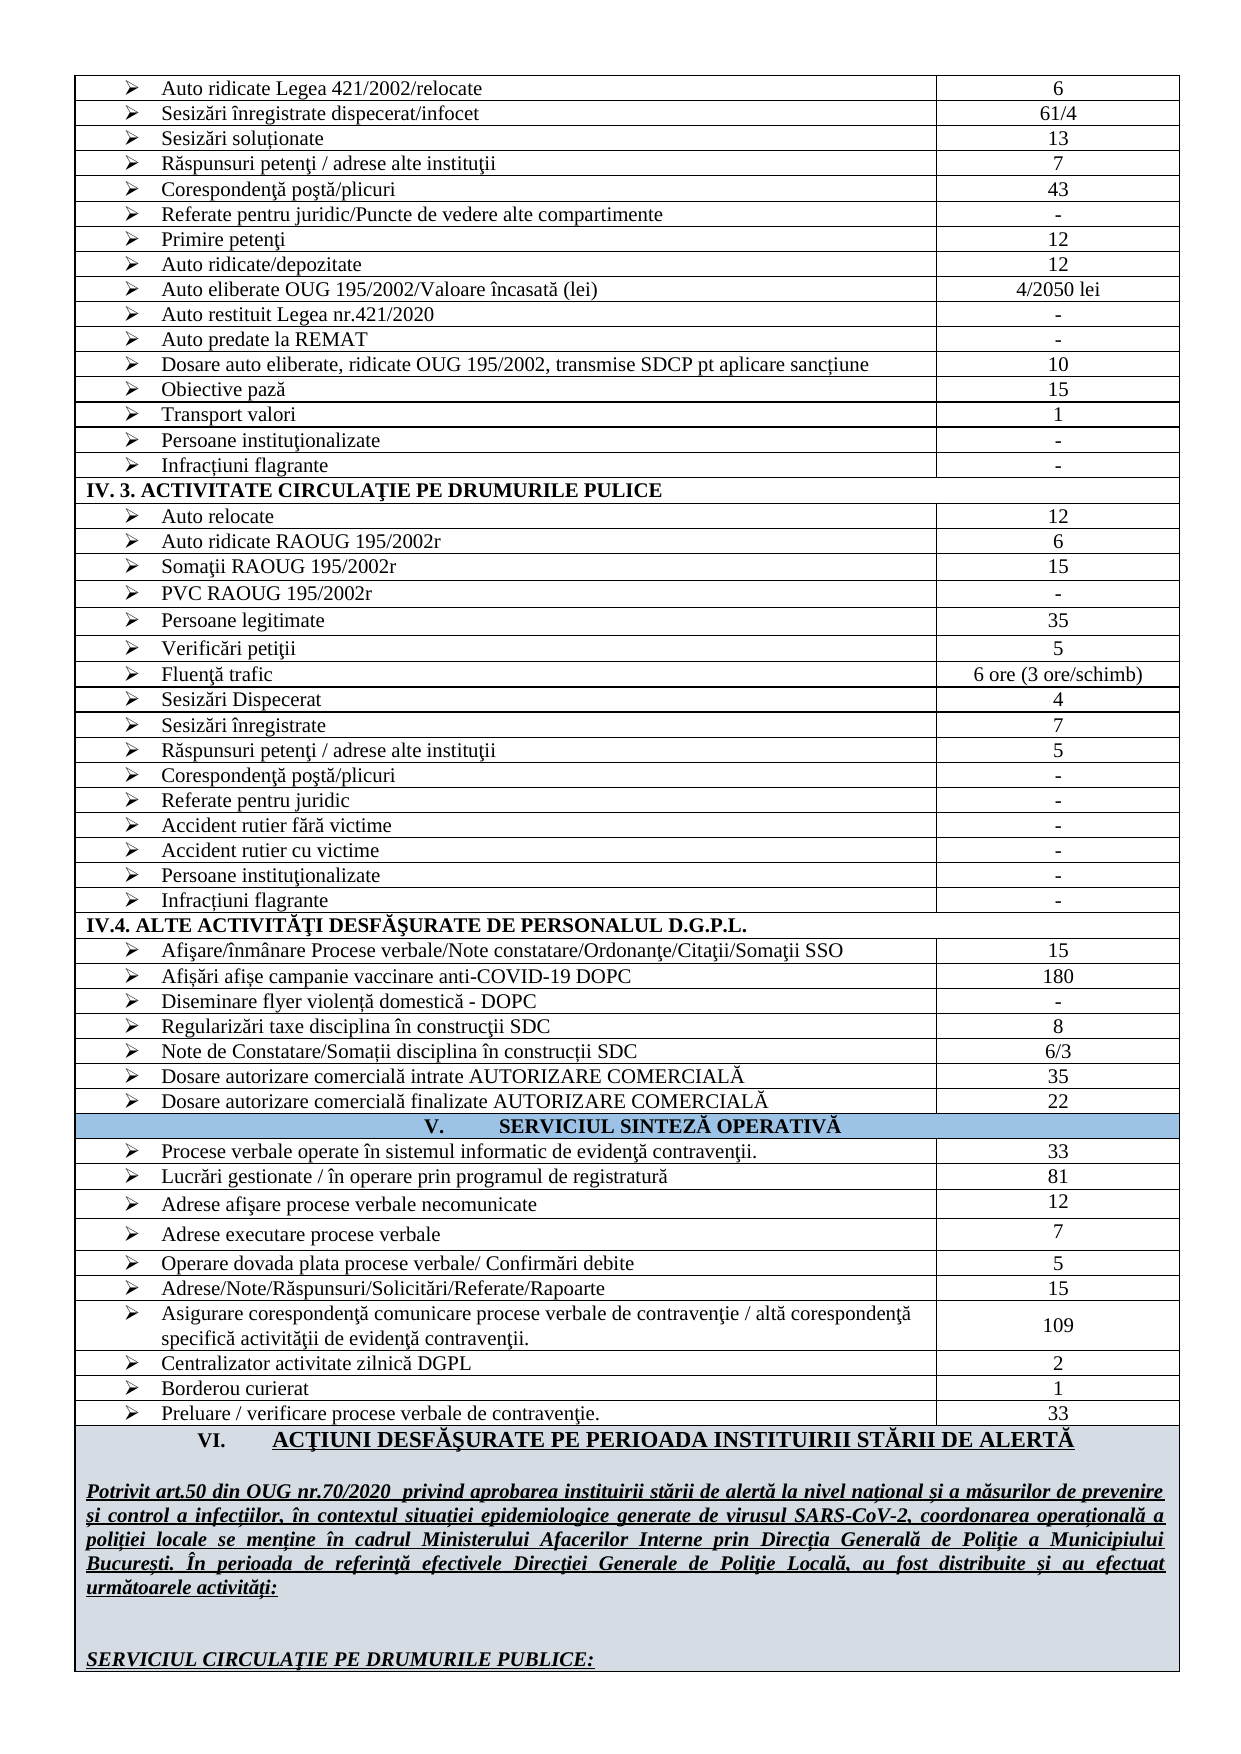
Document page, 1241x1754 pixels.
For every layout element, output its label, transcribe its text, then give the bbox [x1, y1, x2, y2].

table_cell IV.4. ALTE ACTIVITĂŢI DESFĂŞURATE DE PERSONALUL D.G.P.L. [76, 913, 1179, 937]
table_cell - [937, 888, 1179, 912]
table_cell Corespondenţă poştă/plicuri [76, 763, 936, 787]
table_cell Auto ridicate/depozitate [76, 252, 936, 276]
table_cell Fluenţă trafic [76, 662, 936, 686]
table_cell Referate pentru juridic [76, 788, 936, 812]
table_cell 22 [937, 1089, 1179, 1113]
table_cell Asigurare corespondenţă comunicare procese verbale de contravenţie / altă corespondenţă specifică activităţii de evidenţă contravenţii. [76, 1301, 936, 1349]
table_cell 12 [937, 227, 1179, 251]
table_cell Diseminare flyer violență domestică - DOPC [76, 989, 936, 1013]
table_cell Auto restituit Legea nr.421/2020 [76, 302, 936, 326]
table_cell - [937, 989, 1179, 1013]
table_cell Sesizări înregistrate [76, 713, 936, 737]
table_cell Accident rutier fără victime [76, 813, 936, 837]
table_cell Lucrări gestionate / în operare prin programul de registratură [76, 1164, 936, 1188]
table_cell Afișări afișe campanie vaccinare anti-COVID-19 DOPC [76, 964, 936, 988]
table_cell Somaţii RAOUG 195/2002r [76, 554, 936, 579]
table_cell 6 [937, 76, 1179, 100]
table_cell 10 [937, 352, 1179, 376]
table_cell 15 [937, 554, 1179, 579]
table_cell Dosare auto eliberate, ridicate OUG 195/2002, transmise SDCP pt aplicare sancțiune [76, 352, 936, 376]
table_cell Infracțiuni flagrante [76, 453, 936, 477]
table_cell Obiective pază [76, 377, 936, 401]
table_cell Transport valori [76, 403, 936, 426]
table_cell Referate pentru juridic/Puncte de vedere alte compartimente [76, 202, 936, 226]
table_cell - [937, 327, 1179, 351]
table_cell Auto ridicate Legea 421/2002/relocate [76, 76, 936, 100]
table_cell - [937, 863, 1179, 887]
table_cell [76, 1426, 1179, 1671]
table_cell 6/3 [937, 1039, 1179, 1063]
table_cell 35 [937, 1064, 1179, 1088]
table_cell 15 [937, 1276, 1179, 1300]
table_cell Persoane instituţionalizate [76, 428, 936, 452]
table_cell 15 [937, 939, 1179, 962]
table_cell PVC RAOUG 195/2002r [76, 581, 936, 607]
table_cell 7 [937, 1219, 1179, 1250]
table_cell 5 [937, 1251, 1179, 1275]
table_cell SERVICIUL SINTEZĂ OPERATIVĂ [76, 1114, 1179, 1138]
table_cell - [937, 581, 1179, 607]
table_cell - [937, 202, 1179, 226]
table_cell 1 [937, 403, 1179, 426]
table_cell 7 [937, 151, 1179, 175]
table_cell Infracțiuni flagrante [76, 888, 936, 912]
table_cell 61/4 [937, 101, 1179, 125]
table_cell Răspunsuri petenţi / adrese alte instituţii [76, 151, 936, 175]
table_cell 5 [937, 738, 1179, 762]
table_cell Dosare autorizare comercială finalizate AUTORIZARE COMERCIALĂ [76, 1089, 936, 1113]
table_cell Centralizator activitate zilnică DGPL [76, 1351, 936, 1374]
table_cell Accident rutier cu victime [76, 838, 936, 862]
table_cell Auto predate la REMAT [76, 327, 936, 351]
table_cell Procese verbale operate în sistemul informatic de evidenţă contravenţii. [76, 1139, 936, 1163]
table_cell 180 [937, 964, 1179, 988]
table_cell Regularizări taxe disciplina în construcţii SDC [76, 1014, 936, 1038]
table_cell 13 [937, 126, 1179, 150]
table_cell 4 [937, 688, 1179, 711]
table_cell Auto ridicate RAOUG 195/2002r [76, 529, 936, 553]
table_cell Borderou curierat [76, 1376, 936, 1400]
table_cell - [937, 763, 1179, 787]
table_cell Primire petenţi [76, 227, 936, 251]
table_cell Auto relocate [76, 504, 936, 528]
table_cell - [937, 788, 1179, 812]
table_cell - [937, 813, 1179, 837]
table_cell 12 [937, 504, 1179, 528]
table_cell Verificări petiţii [76, 636, 936, 661]
table_cell Sesizări soluționate [76, 126, 936, 150]
table_cell Dosare autorizare comercială intrate AUTORIZARE COMERCIALĂ [76, 1064, 936, 1088]
table_cell Adrese/Note/Răspunsuri/Solicitări/Referate/Rapoarte [76, 1276, 936, 1300]
table_cell 5 [937, 636, 1179, 661]
table_cell 6 ore (3 ore/schimb) [937, 662, 1179, 686]
table_cell 8 [937, 1014, 1179, 1038]
table_cell - [937, 302, 1179, 326]
table_cell 109 [937, 1301, 1179, 1349]
table_cell - [937, 838, 1179, 862]
table_cell Auto eliberate OUG 195/2002/Valoare încasată (lei) [76, 277, 936, 301]
table_cell 35 [937, 608, 1179, 635]
table_cell Note de Constatare/Somații disciplina în construcții SDC [76, 1039, 936, 1063]
table_cell 81 [937, 1164, 1179, 1188]
table_cell Adrese afişare procese verbale necomunicate [76, 1190, 936, 1218]
table_cell 12 [937, 1190, 1179, 1218]
table_cell Preluare / verificare procese verbale de contravenţie. [76, 1401, 936, 1425]
table_cell 12 [937, 252, 1179, 276]
table_cell Afişare/înmânare Procese verbale/Note constatare/Ordonanţe/Citaţii/Somaţii SSO [76, 939, 936, 962]
table_cell Sesizări ȋnregistrate dispecerat/infocet [76, 101, 936, 125]
table_cell Persoane legitimate [76, 608, 936, 635]
table_cell 33 [937, 1139, 1179, 1163]
table_cell 2 [937, 1351, 1179, 1374]
table_cell 33 [937, 1401, 1179, 1425]
table_cell - [937, 453, 1179, 477]
table_cell Corespondenţă poştă/plicuri [76, 176, 936, 201]
table_cell 1 [937, 1376, 1179, 1400]
table_cell Sesizări Dispecerat [76, 688, 936, 711]
table_cell IV. 3. ACTIVITATE CIRCULAŢIE PE DRUMURILE PULICE [76, 478, 1179, 502]
table_cell 4/2050 lei [937, 277, 1179, 301]
table_cell Răspunsuri petenţi / adrese alte instituţii [76, 738, 936, 762]
table_cell Persoane instituţionalizate [76, 863, 936, 887]
table_cell Adrese executare procese verbale [76, 1219, 936, 1250]
table_cell 43 [937, 176, 1179, 201]
table_cell 15 [937, 377, 1179, 401]
table_cell 6 [937, 529, 1179, 553]
table_cell Operare dovada plata procese verbale/ Confirmări debite [76, 1251, 936, 1275]
table_cell 7 [937, 713, 1179, 737]
table_cell - [937, 428, 1179, 452]
